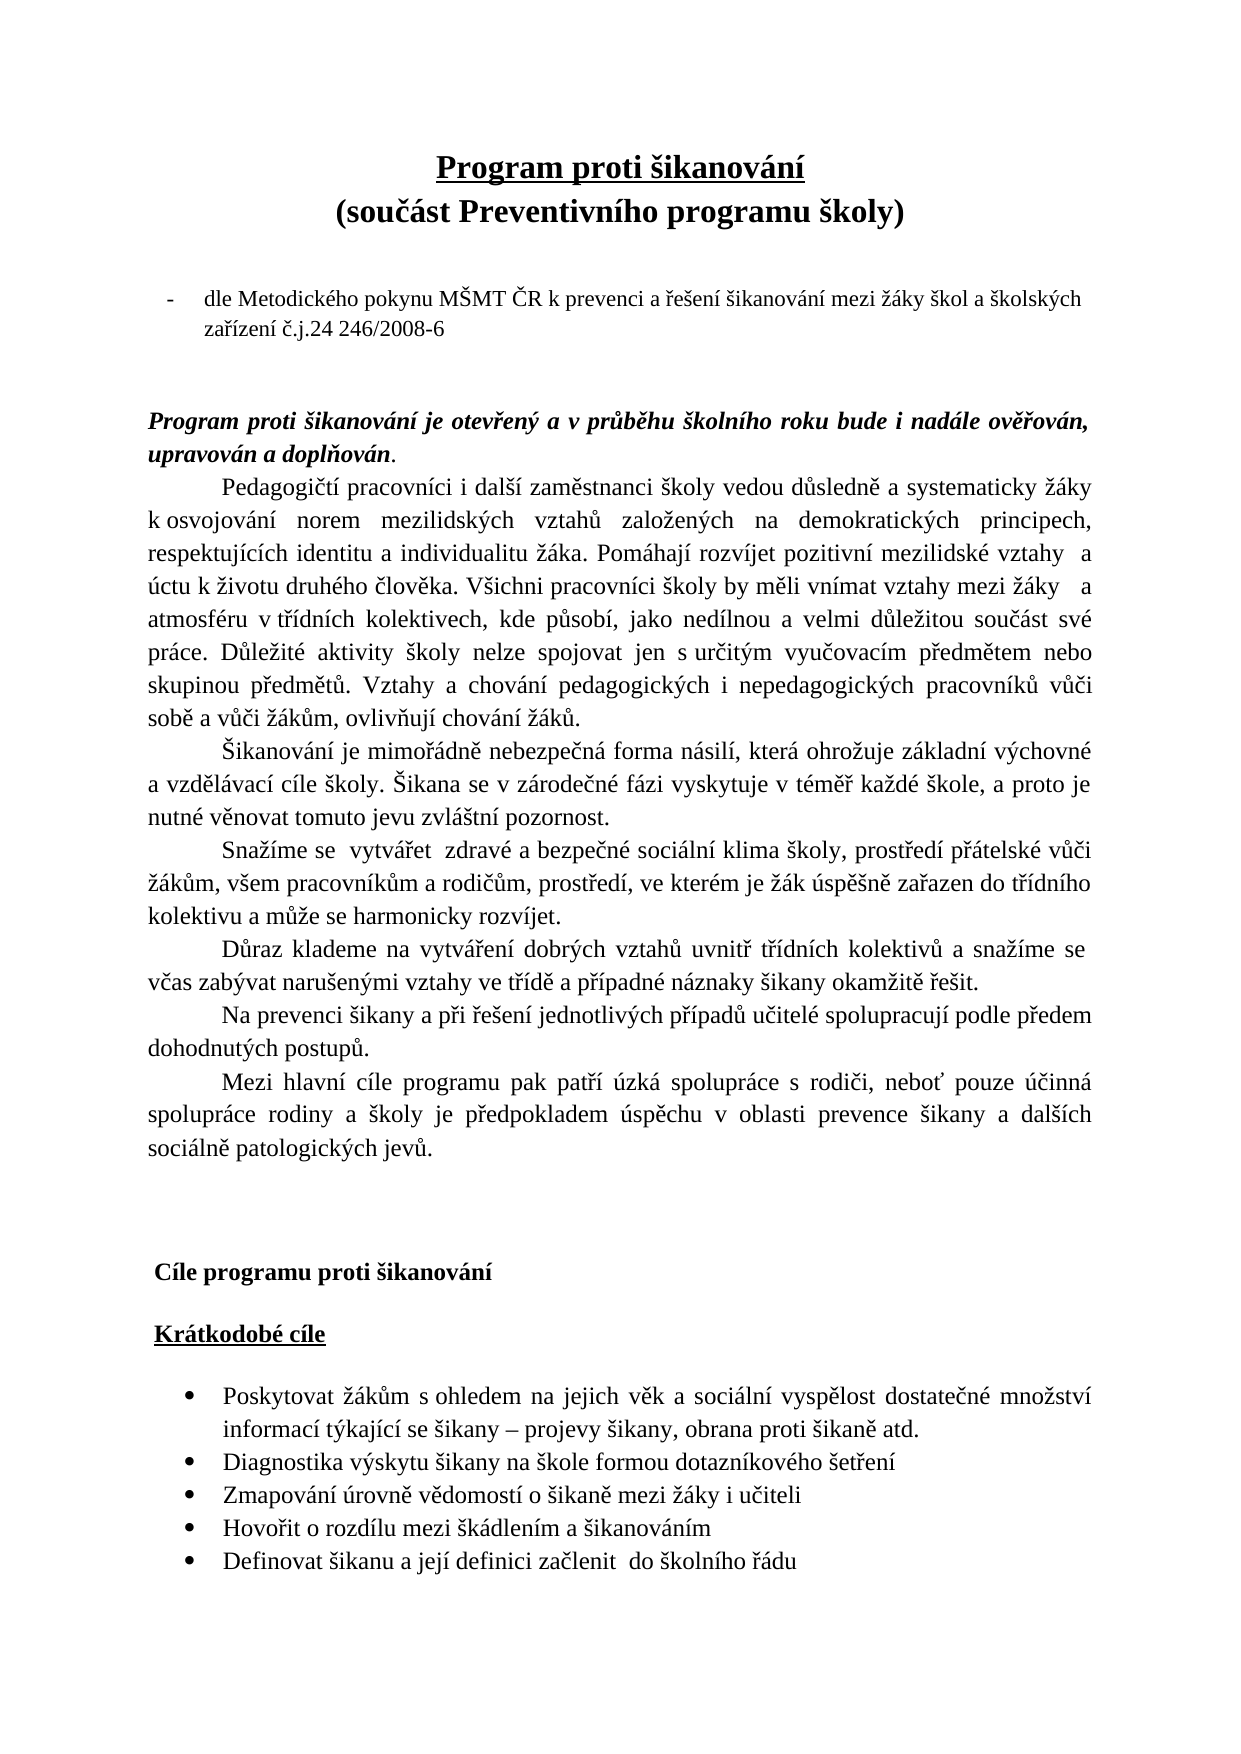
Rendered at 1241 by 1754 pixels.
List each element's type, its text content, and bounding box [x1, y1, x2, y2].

text Pedagogičtí pracovníci i další zaměstnanci školy vedou důsledně a systematicky žáky k osvojování norem mezilidských vztahů založených na demokratických principech, respektujících identitu a individualitu žáka. Pomáhají rozvíjet pozitivní mezilidské vztahy a úctu k životu druhého člověka. Všichni pracovníci školy by měli vnímat vztahy mezi žáky a atmosféru v třídních kolektivech, kde působí, jako nedílnou a velmi důležitou součást své práce. Důležité aktivity školy nelze spojovat jen s určitým vyučovacím předmětem nebo skupinou předmětů. Vztahy a chování pedagogických i nepedagogických pracovníků vůči sobě a vůči žákům, ovlivňují chování žáků. [148, 472, 1093, 732]
text Program proti šikanování je otevřený a v průběhu školního roku bude i nadále ověřován, upravován a doplňován. [148, 406, 1093, 468]
text Cíle programu proti šikanování [148, 1257, 1093, 1286]
text Krátkodobé cíle [148, 1319, 1093, 1348]
text Důraz klademe na vytváření dobrých vztahů uvnitř třídních kolektivů a snažíme se včas zabývat narušenými vztahy ve třídě a případné náznaky šikany okamžitě řešit. [148, 934, 1093, 996]
text Mezi hlavní cíle programu pak patří úzká spolupráce s rodiči, neboť pouze účinná spolupráce rodiny a školy je předpokladem úspěchu v oblasti prevence šikany a dalších sociálně patologických jevů. [148, 1067, 1093, 1161]
list Hovořit o rozdílu mezi škádlením a šikanováním [185, 1513, 1093, 1542]
text Snažíme se vytvářet zdravé a bezpečné sociální klima školy, prostředí přátelské vůči žákům, všem pracovníkům a rodičům, prostředí, ve kterém je žák úspěšně zařazen do třídního kolektivu a může se harmonicky rozvíjet. [148, 835, 1093, 930]
text Program proti šikanování [148, 148, 1093, 186]
list Definovat šikanu a její definici začlenit do školního řádu [185, 1546, 1093, 1575]
list dle Metodického pokynu MŠMT ČR k prevenci a řešení šikanování mezi žáky škol a školských zařízení č.j.24 246/2008-6 [166, 285, 1093, 342]
list Poskytovat žákům s ohledem na jejich věk a sociální vyspělost dostatečné množství informací týkající se šikany – projevy šikany, obrana proti šikaně atd. [185, 1381, 1093, 1443]
text (součást Preventivního programu školy) [148, 192, 1093, 230]
list Diagnostika výskytu šikany na škole formou dotazníkového šetření [185, 1447, 1093, 1476]
text Šikanování je mimořádně nebezpečná forma násilí, která ohrožuje základní výchovné a vzdělávací cíle školy. Šikana se v zárodečné fázi vyskytuje v téměř každé škole, a proto je nutné věnovat tomuto jevu zvláštní pozornost. [148, 736, 1093, 831]
text Na prevenci šikany a při řešení jednotlivých případů učitelé spolupracují podle předem dohodnutých postupů. [148, 1001, 1093, 1062]
list Zmapování úrovně vědomostí o šikaně mezi žáky i učiteli [185, 1480, 1093, 1509]
